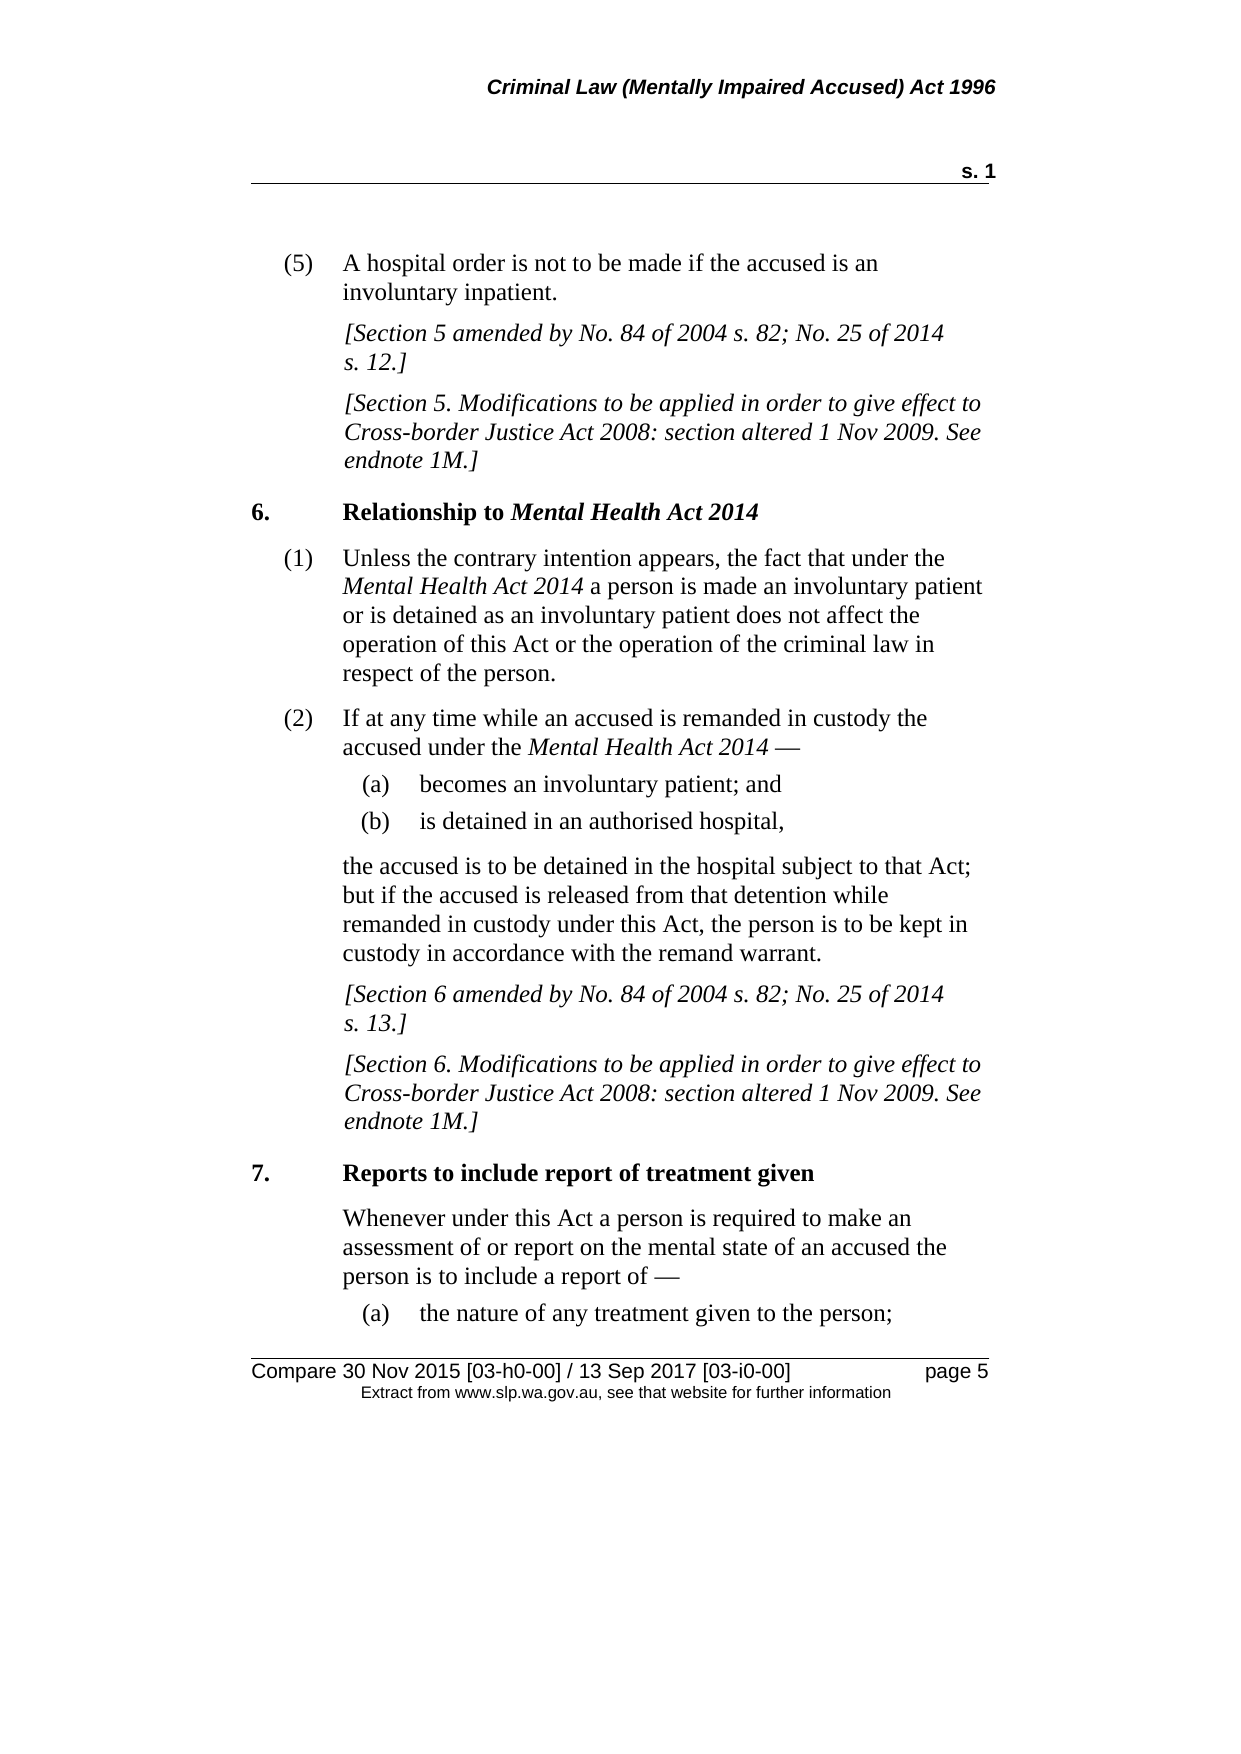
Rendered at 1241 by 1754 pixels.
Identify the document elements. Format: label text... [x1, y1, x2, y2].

subtitle 7. Reports to include report of treatment given [251, 1158, 989, 1187]
text [Section 6 amended by No. 84 of 2004 s. 82; No. 25 of 2014 s. 13.] [251, 979, 989, 1036]
subtitle 6. Relationship to Mental Health Act 2014 [251, 497, 989, 526]
text (b) is detained in an authorised hospital, [251, 806, 989, 835]
text (2) If at any time while an accused is remanded in custody the accused under the Mental Health Act 2014 — [251, 703, 989, 761]
text [Section 5 amended by No. 84 of 2004 s. 82; No. 25 of 2014 s. 12.] [251, 318, 989, 376]
text (a) becomes an involuntary patient; and [251, 769, 989, 798]
text [Section 6. Modifications to be applied in order to give effect to Cross-border Justice Act 2008: section altered 1 Nov 2009. See endnote 1M.] [251, 1049, 989, 1135]
text Whenever under this Act a person is required to make an assessment of or report on the mental state of an accused the person is to include a report of — [251, 1203, 989, 1290]
text (a) the nature of any treatment given to the person; [251, 1298, 989, 1327]
text the accused is to be detained in the hospital subject to that Act; but if the accused is released from that detention while remanded in custody under this Act, the person is to be kept in custody in accordance with the remand warrant. [251, 851, 989, 966]
text (1) Unless the contrary intention appears, the fact that under the Mental Health Act 2014 a person is made an involuntary patient or is detained as an involuntary patient does not affect the operation of this Act or the operation of the criminal law in respect of the person. [251, 543, 989, 686]
text [Section 5. Modifications to be applied in order to give effect to Cross-border Justice Act 2008: section altered 1 Nov 2009. See endnote 1M.] [251, 388, 989, 474]
text (5) A hospital order is not to be made if the accused is an involuntary inpatient. [251, 248, 989, 306]
